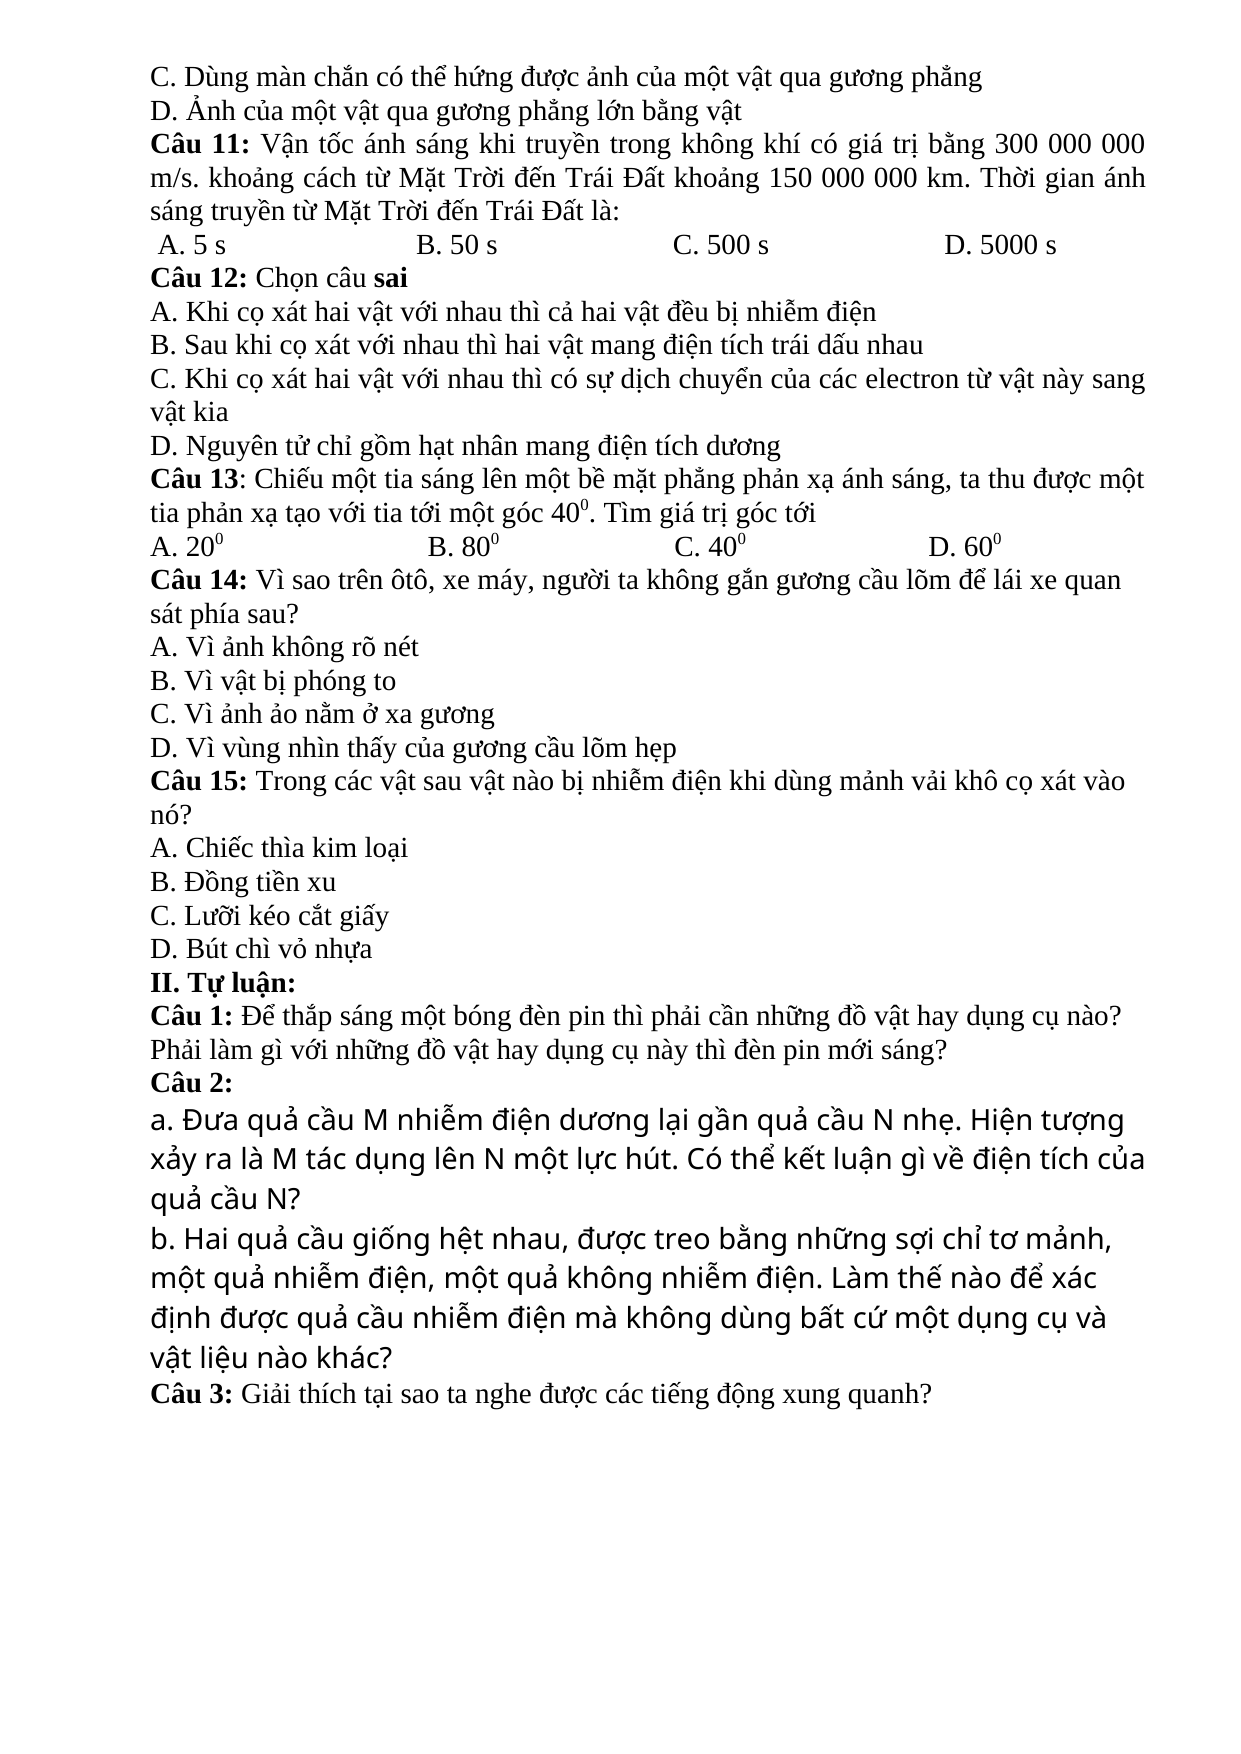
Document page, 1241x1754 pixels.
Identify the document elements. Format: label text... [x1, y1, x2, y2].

text B. Vì vật bị phóng to [150, 663, 1152, 696]
text A. 200 B. 800 C. 400 D. 600 [150, 529, 1147, 562]
text b. Hai quả cầu giống hệt nhau, được treo bằng những sợi chỉ tơ mảnh, một quả nhiễm điện, một quả không nhiễm điện. Làm thế nào để xác định được quả cầu nhiễm điện mà không dùng bất cứ một dụng cụ và vật liệu nào khác? [393, 1218, 1152, 1377]
text a. Đưa quả cầu M nhiễm điện dương lại gần quả cầu N nhẹ. Hiện tượng xảy ra là M tác dụng lên N một lực hút. Có thể kết luận gì về điện tích của quả cầu N? [150, 1099, 1152, 1218]
text Câu 15: Trong các vật sau vật nào bị nhiễm điện khi dùng mảnh vải khô cọ xát vào nó? [150, 763, 1152, 831]
text B. Sau khi cọ xát với nhau thì hai vật mang điện tích trái dấu nhau [150, 327, 1147, 361]
text D. Bút chì vỏ nhựa [150, 931, 1152, 965]
text A. Khi cọ xát hai vật với nhau thì cả hai vật đều bị nhiễm điện [150, 294, 1147, 327]
text Câu 12: Chọn câu sai [150, 260, 1152, 294]
text C. Dùng màn chắn có thể hứng được ảnh của một vật qua gương phẳng [150, 59, 1152, 93]
text Câu 1: Để thắp sáng một bóng đèn pin thì phải cần những đồ vật hay dụng cụ nào? Phải làm gì với những đồ vật hay dụng cụ này thì đèn pin mới sáng? [150, 998, 1152, 1065]
text II. Tự luận: [150, 965, 1152, 998]
text Câu 13: Chiếu một tia sáng lên một bề mặt phẳng phản xạ ánh sáng, ta thu được một tia phản xạ tạo với tia tới một góc 400. Tìm giá trị góc tới [150, 462, 1147, 529]
text C. Lưỡi kéo cắt giấy [150, 898, 1152, 931]
text A. Chiếc thìa kim loại [150, 831, 1152, 864]
text Câu 2: [150, 1065, 1152, 1099]
text Câu 3: Giải thích tại sao ta nghe được các tiếng động xung quanh? [150, 1377, 1152, 1410]
text A. 5 s B. 50 s C. 500 s D. 5000 s [150, 227, 1147, 260]
text D. Nguyên tử chỉ gồm hạt nhân mang điện tích dương [150, 428, 1147, 462]
text Câu 11: Vận tốc ánh sáng khi truyền trong không khí có giá trị bằng 300 000 000 m/s. khoảng cách từ Mặt Trời đến Trái Đất khoảng 150 000 000 km. Thời gian ánh sáng truyền từ Mặt Trời đến Trái Đất là: [150, 126, 1147, 227]
text C. Vì ảnh ảo nằm ở xa gương [150, 696, 1152, 730]
text A. Vì ảnh không rõ nét [150, 629, 1152, 663]
text Câu 14: Vì sao trên ôtô, xe máy, người ta không gắn gương cầu lõm để lái xe quan sát phía sau? [150, 562, 1152, 629]
text B. Đồng tiền xu [150, 864, 1152, 898]
text C. Khi cọ xát hai vật với nhau thì có sự dịch chuyển của các electron từ vật này sang vật kia [150, 361, 1147, 428]
text D. Vì vùng nhìn thấy của gương cầu lõm hẹp [150, 730, 1152, 763]
text D. Ảnh của một vật qua gương phẳng lớn bằng vật [150, 93, 1152, 126]
